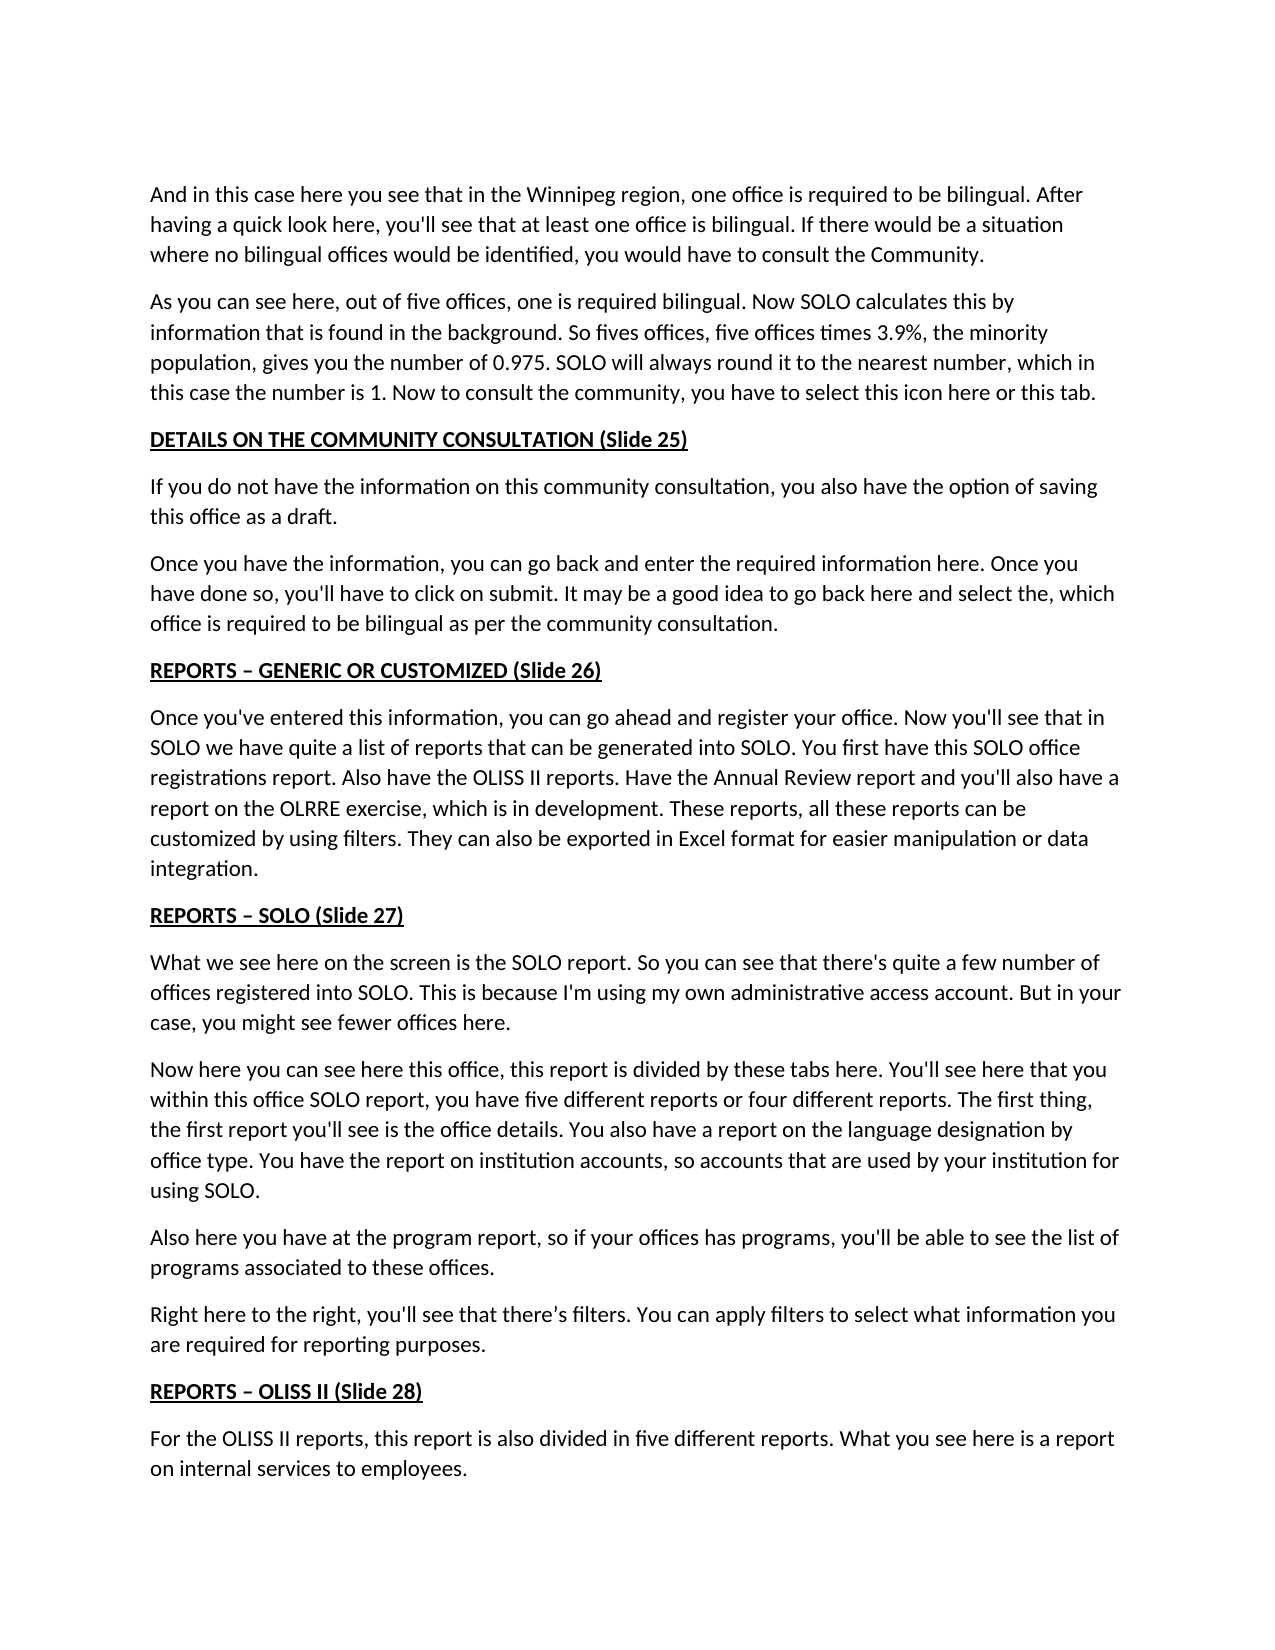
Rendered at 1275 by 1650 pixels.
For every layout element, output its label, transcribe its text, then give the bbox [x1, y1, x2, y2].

text Also here you have at the program report, so if your offices has programs, you'll be able to see the list of programs associated to these offices. [150, 1223, 1125, 1281]
text For the OLISS II reports, this report is also divided in five different reports. What you see here is a report on internal services to employees. [150, 1424, 1125, 1482]
text And in this case here you see that in the Winnipeg region, one office is required to be bilingual. After having a quick look here, you'll see that at least one office is bilingual. If there would be a situation where no bilingual offices would be identified, you would have to consult the Community. [150, 150, 1125, 269]
text DETAILS ON THE COMMUNITY CONSULTATION (Slide 25) [150, 425, 1125, 453]
text Once you have the information, you can go back and enter the required information here. Once you have done so, you'll have to click on submit. It may be a good idea to go back here and select the, which office is required to be bilingual as per the community consultation. [150, 549, 1125, 637]
text REPORTS – GENERIC OR CUSTOMIZED (Slide 26) [150, 656, 1125, 684]
text REPORTS – SOLO (Slide 27) [150, 901, 1125, 929]
text Once you've entered this information, you can go ahead and register your office. Now you'll see that in SOLO we have quite a list of reports that can be generated into SOLO. You first have this SOLO office registrations report. Also have the OLISS II reports. Have the Annual Review report and you'll also have a report on the OLRRE exercise, which is in development. These reports, all these reports can be customized by using filters. They can also be exported in Excel format for easier manipulation or data integration. [150, 703, 1125, 882]
text As you can see here, out of five offices, one is required bilingual. Now SOLO calculates this by information that is found in the background. So fives offices, five offices times 3.9%, the minority population, gives you the number of 0.975. SOLO will always round it to the nearest number, which in this case the number is 1. Now to consult the community, you have to select this icon here or this tab. [150, 287, 1125, 406]
text Now here you can see here this office, this report is divided by these tabs here. You'll see here that you within this office SOLO report, you have five different reports or four different reports. The first thing, the first report you'll see is the office details. You also have a report on the language designation by office type. You have the report on institution accounts, so accounts that are used by your institution for using SOLO. [150, 1055, 1125, 1204]
text REPORTS – OLISS II (Slide 28) [150, 1377, 1125, 1405]
text If you do not have the information on this community consultation, you also have the option of saving this office as a draft. [150, 472, 1125, 530]
text Right here to the right, you'll see that there’s filters. You can apply filters to select what information you are required for reporting purposes. [150, 1300, 1125, 1358]
text What we see here on the screen is the SOLO report. So you can see that there's quite a few number of offices registered into SOLO. This is because I'm using my own administrative access account. But in your case, you might see fewer offices here. [150, 948, 1125, 1036]
